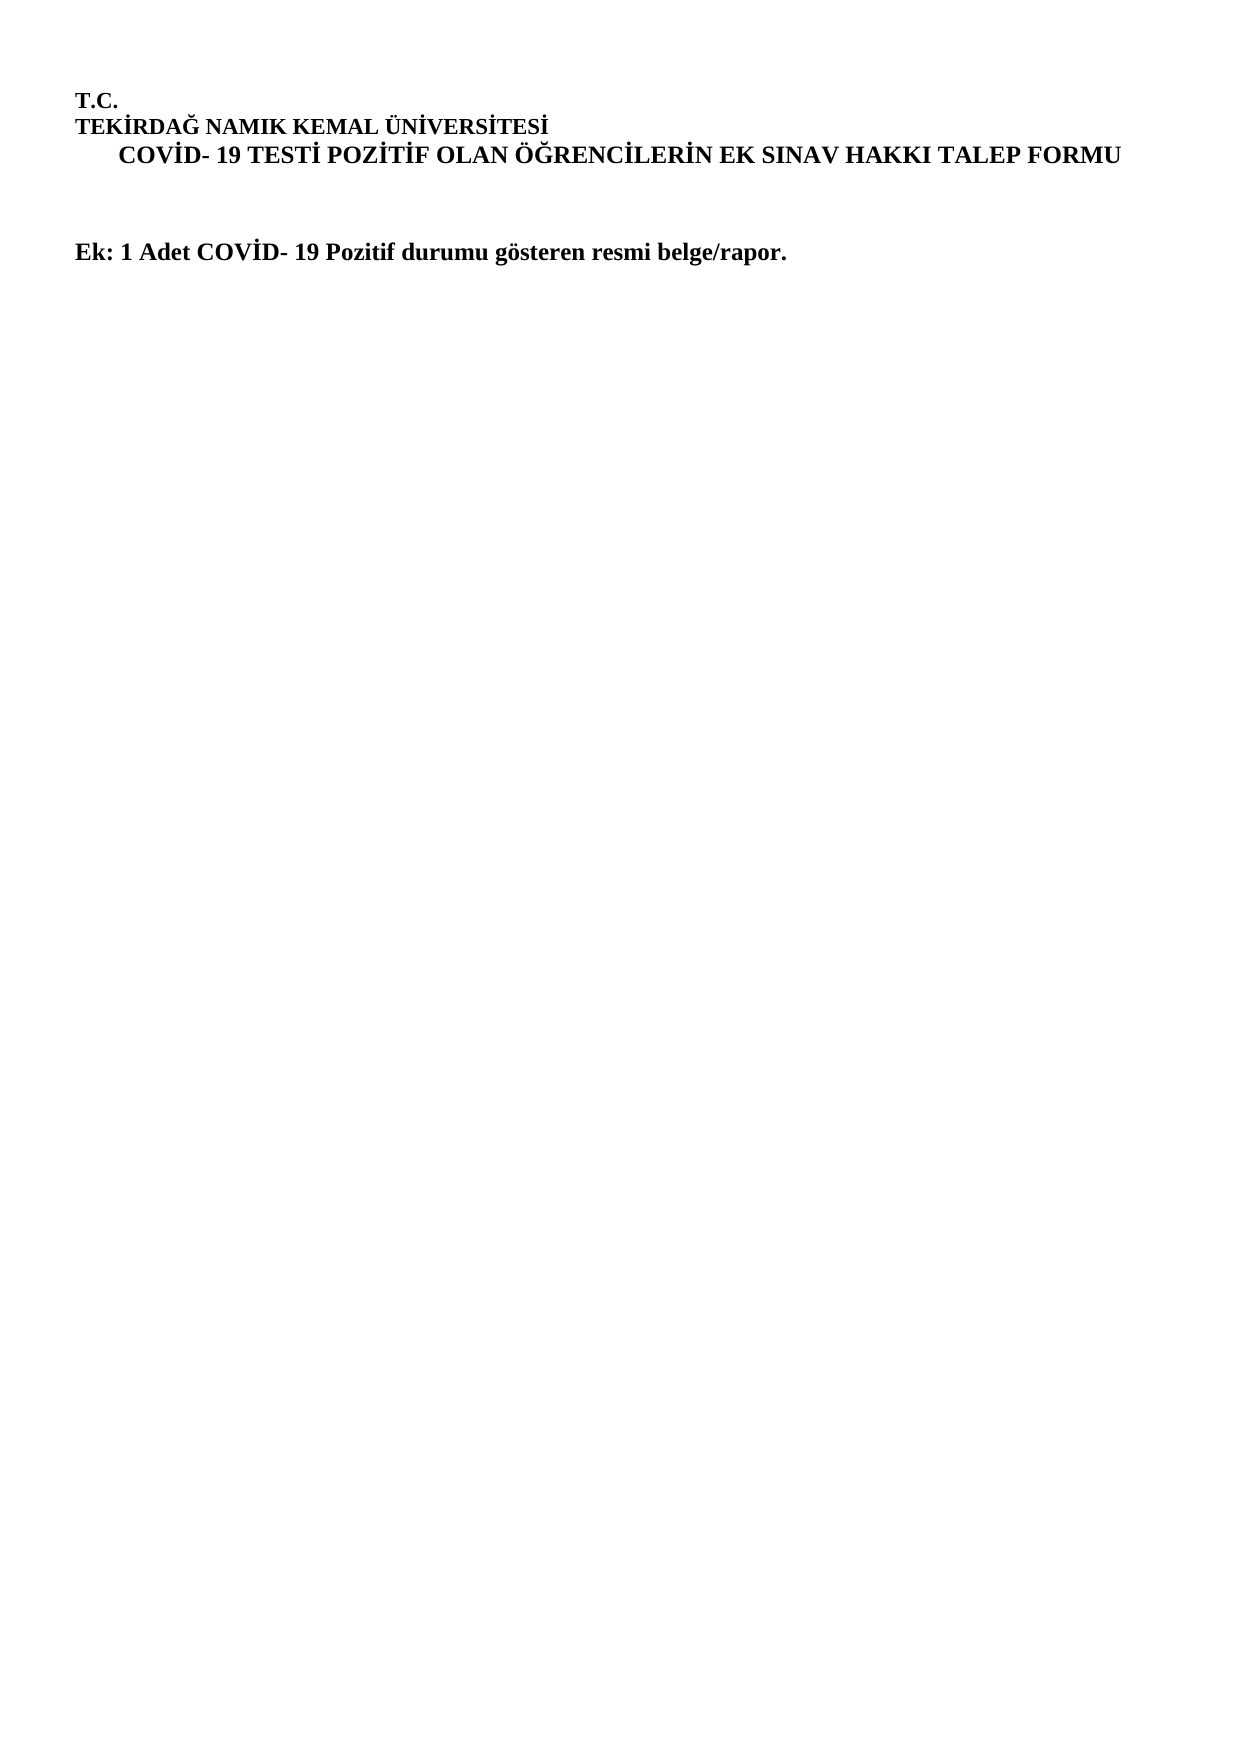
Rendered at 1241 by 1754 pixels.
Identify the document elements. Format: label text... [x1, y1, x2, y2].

text Ek: 1 Adet COVİD- 19 Pozitif durumu gösteren resmi belge/rapor. [75, 237, 1165, 266]
